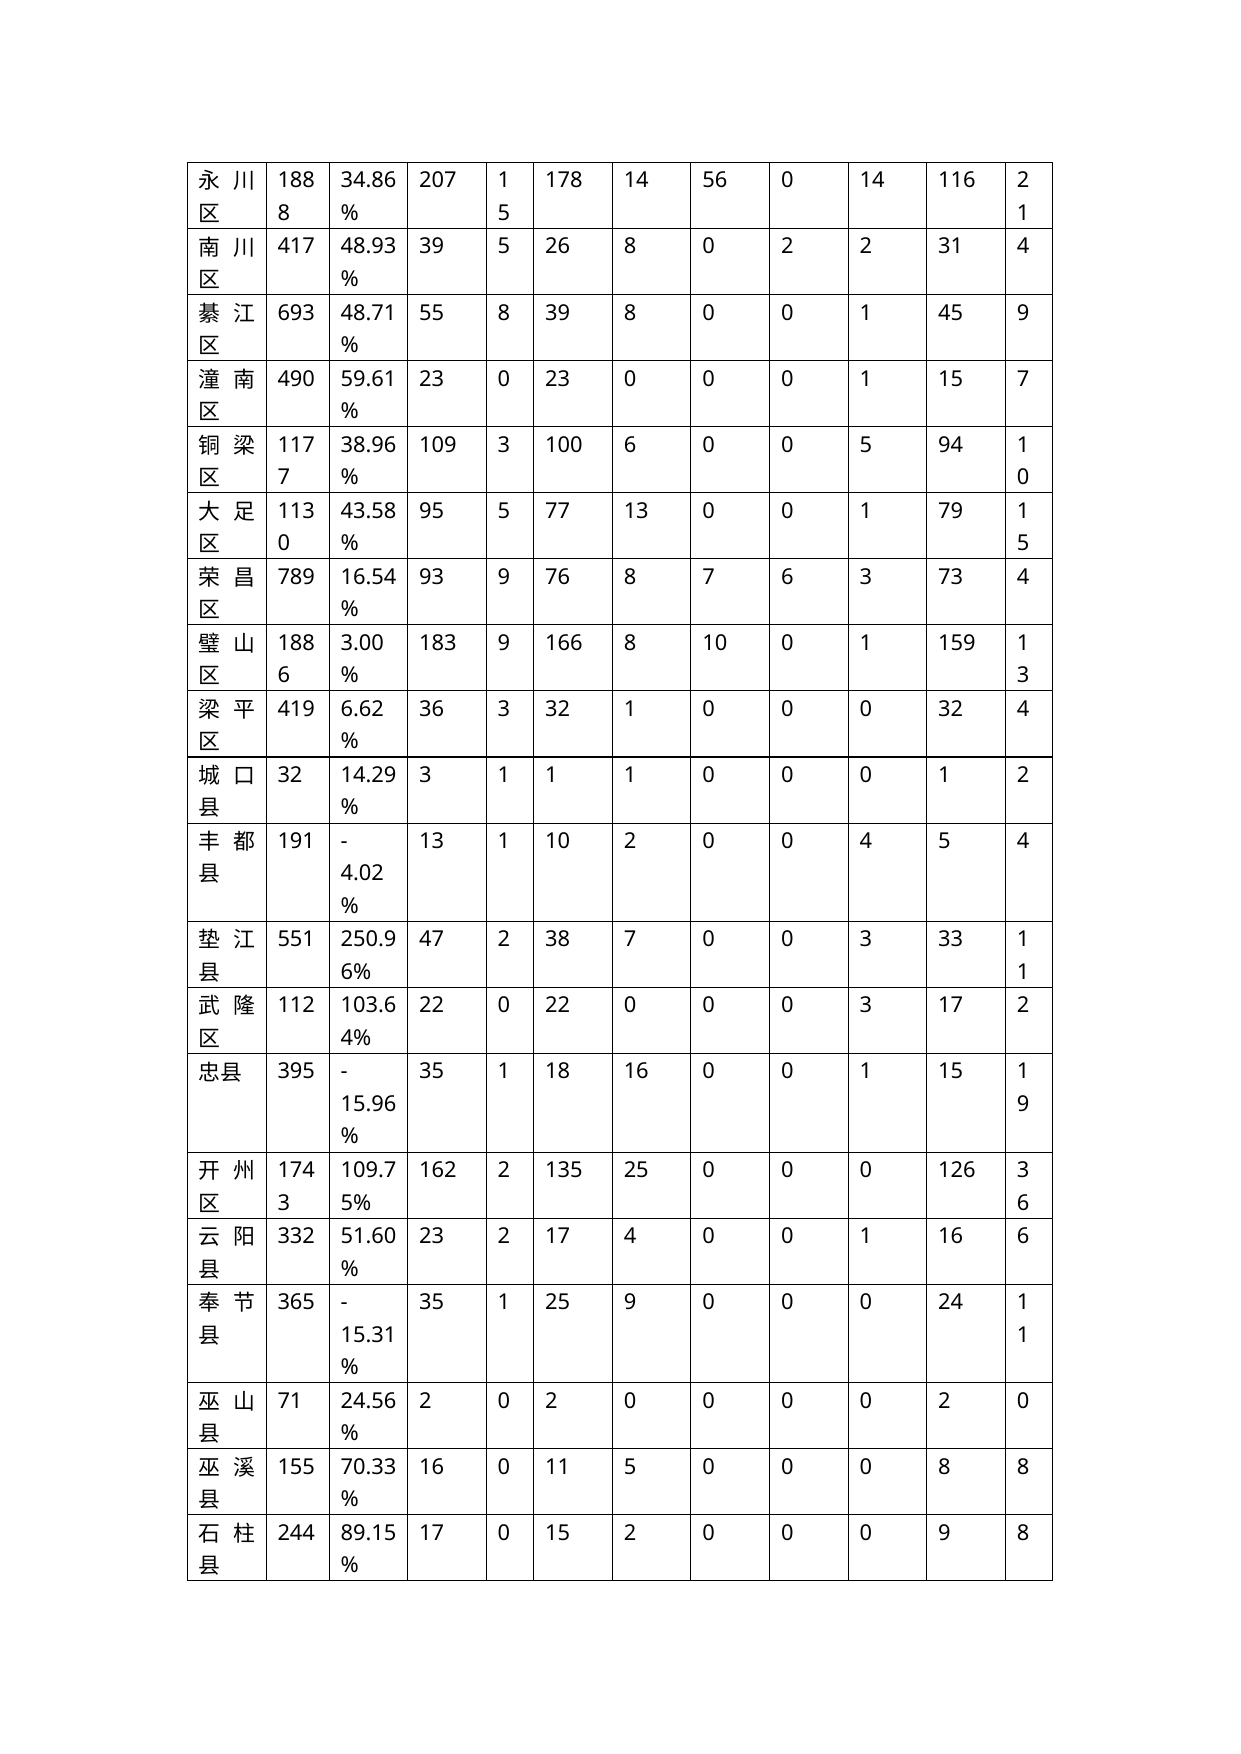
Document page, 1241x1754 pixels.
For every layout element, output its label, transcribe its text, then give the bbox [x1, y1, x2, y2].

table_cell -15.96% [330, 1054, 407, 1152]
table_cell 0 [691, 229, 769, 294]
table_cell 166 [534, 625, 612, 690]
table_cell 0 [770, 691, 848, 756]
table_cell 0 [691, 1515, 769, 1580]
table_cell 17 [408, 1515, 486, 1580]
table_cell 39 [408, 229, 486, 294]
table_cell 0 [691, 295, 769, 360]
table_cell 32 [534, 691, 612, 756]
table_cell 2 [613, 1515, 690, 1580]
table_cell 0 [691, 1449, 769, 1514]
table_cell 0 [770, 988, 848, 1053]
table_cell 3 [408, 758, 486, 822]
table_cell 9 [487, 625, 533, 690]
table_cell 0 [691, 1219, 769, 1284]
table_cell 250.96% [330, 922, 407, 987]
table_cell 4 [613, 1219, 690, 1284]
table_cell 34.86% [330, 163, 407, 228]
table_cell 0 [487, 1449, 533, 1514]
table_cell 3 [487, 691, 533, 756]
table_cell 36 [408, 691, 486, 756]
table_cell 0 [691, 824, 769, 921]
table_cell 22 [534, 988, 612, 1053]
table_cell 36 [1006, 1153, 1052, 1218]
table_cell 103.64% [330, 988, 407, 1053]
table_cell 25 [534, 1285, 612, 1382]
table_cell 1 [849, 1054, 926, 1152]
table_cell 33 [927, 922, 1005, 987]
table_cell 0 [849, 1153, 926, 1218]
table_cell 8 [1006, 1515, 1052, 1580]
table_cell 0 [770, 1383, 848, 1448]
table_cell 铜梁区 [188, 427, 266, 492]
table_cell 2 [408, 1383, 486, 1448]
table_cell 10 [534, 824, 612, 921]
table_cell 璧山区 [188, 625, 266, 690]
table_cell 1 [849, 361, 926, 426]
table_cell 2 [849, 229, 926, 294]
table_cell 0 [691, 691, 769, 756]
table_cell 丰都县 [188, 824, 266, 921]
table_cell 10 [1006, 427, 1052, 492]
table_cell 17 [927, 988, 1005, 1053]
table_cell 0 [613, 988, 690, 1053]
table_cell 0 [691, 493, 769, 558]
table_cell 大足区 [188, 493, 266, 558]
table_cell 南川区 [188, 229, 266, 294]
table_cell 116 [927, 163, 1005, 228]
table_cell 8 [487, 295, 533, 360]
table_cell 4 [1006, 824, 1052, 921]
table_cell 潼南区 [188, 361, 266, 426]
table_cell 0 [487, 1383, 533, 1448]
table_cell 3 [487, 427, 533, 492]
table_cell 14 [849, 163, 926, 228]
table_cell 0 [691, 361, 769, 426]
table_cell 43.58% [330, 493, 407, 558]
table_cell 4 [1006, 229, 1052, 294]
table_cell 0 [691, 1285, 769, 1382]
table_cell 35 [408, 1285, 486, 1382]
table_cell 0 [770, 922, 848, 987]
table_cell 9 [1006, 295, 1052, 360]
table_cell 垫江县 [188, 922, 266, 987]
table_cell 2 [1006, 758, 1052, 822]
table_cell 18 [534, 1054, 612, 1152]
table_cell 0 [770, 493, 848, 558]
table_cell 0 [1006, 1383, 1052, 1448]
table_cell 73 [927, 559, 1005, 624]
table_cell 奉节县 [188, 1285, 266, 1382]
table_cell 8 [927, 1449, 1005, 1514]
table_cell 1886 [267, 625, 329, 690]
table_cell 巫山县 [188, 1383, 266, 1448]
table_cell 15 [927, 361, 1005, 426]
table_cell 1743 [267, 1153, 329, 1218]
table_cell 178 [534, 163, 612, 228]
table_cell 0 [770, 1515, 848, 1580]
table_cell 159 [927, 625, 1005, 690]
table_cell 24.56% [330, 1383, 407, 1448]
table_cell 395 [267, 1054, 329, 1152]
table_cell 95 [408, 493, 486, 558]
table_cell 2 [487, 1219, 533, 1284]
table_cell 荣昌区 [188, 559, 266, 624]
table_cell -4.02% [330, 824, 407, 921]
table_cell 0 [691, 922, 769, 987]
table_cell 191 [267, 824, 329, 921]
table_cell 0 [691, 1054, 769, 1152]
table_cell 梁平区 [188, 691, 266, 756]
table_cell 8 [613, 295, 690, 360]
table_cell 24 [927, 1285, 1005, 1382]
table_cell 綦江区 [188, 295, 266, 360]
table_cell 9 [613, 1285, 690, 1382]
table_cell 1 [487, 1054, 533, 1152]
table_cell 6 [770, 559, 848, 624]
table_cell 16 [408, 1449, 486, 1514]
table_cell 0 [770, 1153, 848, 1218]
table_cell 183 [408, 625, 486, 690]
table_cell 23 [408, 361, 486, 426]
table_cell 巫溪县 [188, 1449, 266, 1514]
table_cell 0 [770, 1285, 848, 1382]
table_cell 11 [534, 1449, 612, 1514]
table_cell 2 [613, 824, 690, 921]
table_cell 1 [849, 1219, 926, 1284]
table_cell 0 [770, 1449, 848, 1514]
table_cell 忠县 [188, 1054, 266, 1152]
table_cell 7 [613, 922, 690, 987]
table_cell 0 [849, 1285, 926, 1382]
table_cell 0 [770, 824, 848, 921]
table_cell 云阳县 [188, 1219, 266, 1284]
table_cell 76 [534, 559, 612, 624]
table_cell 0 [770, 295, 848, 360]
table_cell 2 [487, 922, 533, 987]
table_cell 1 [927, 758, 1005, 822]
table_cell 1 [849, 625, 926, 690]
table_cell 4 [1006, 559, 1052, 624]
table_cell 94 [927, 427, 1005, 492]
table_cell 31 [927, 229, 1005, 294]
table_cell 11 [1006, 1285, 1052, 1382]
table_cell 89.15% [330, 1515, 407, 1580]
table_cell 10 [691, 625, 769, 690]
table_cell 0 [770, 758, 848, 822]
table_cell 1 [613, 758, 690, 822]
table_cell 0 [613, 1383, 690, 1448]
table_cell 7 [691, 559, 769, 624]
table_cell 1130 [267, 493, 329, 558]
table_cell 0 [849, 1449, 926, 1514]
table_cell 109 [408, 427, 486, 492]
table_cell 244 [267, 1515, 329, 1580]
table_cell 21 [1006, 163, 1052, 228]
table_cell 38 [534, 922, 612, 987]
table_cell 8 [613, 625, 690, 690]
table_cell 0 [849, 758, 926, 822]
table_cell 16 [927, 1219, 1005, 1284]
table_cell 15 [927, 1054, 1005, 1152]
table_cell 155 [267, 1449, 329, 1514]
table_cell 126 [927, 1153, 1005, 1218]
table_cell 0 [691, 988, 769, 1053]
table_cell 永川区 [188, 163, 266, 228]
table_cell 0 [691, 427, 769, 492]
table_cell 9 [927, 1515, 1005, 1580]
table_cell 石柱县 [188, 1515, 266, 1580]
table_cell 0 [849, 1383, 926, 1448]
table_cell 5 [487, 229, 533, 294]
table_cell 109.75% [330, 1153, 407, 1218]
table_cell 1 [534, 758, 612, 822]
table_cell 15 [1006, 493, 1052, 558]
table_cell 1177 [267, 427, 329, 492]
table_cell 112 [267, 988, 329, 1053]
table_cell 14.29% [330, 758, 407, 822]
table_cell 0 [849, 1515, 926, 1580]
table_cell 1 [613, 691, 690, 756]
table_cell 55 [408, 295, 486, 360]
table_cell 2 [770, 229, 848, 294]
table_cell 8 [1006, 1449, 1052, 1514]
table_cell 1888 [267, 163, 329, 228]
table_cell 71 [267, 1383, 329, 1448]
table_cell 0 [691, 1153, 769, 1218]
table_cell 0 [487, 1515, 533, 1580]
table_cell 551 [267, 922, 329, 987]
table_cell 14 [613, 163, 690, 228]
table_cell 135 [534, 1153, 612, 1218]
table_cell 332 [267, 1219, 329, 1284]
table_cell 0 [487, 361, 533, 426]
table_cell 8 [613, 229, 690, 294]
table_cell 22 [408, 988, 486, 1053]
table_cell 15 [534, 1515, 612, 1580]
table_cell -15.31% [330, 1285, 407, 1382]
table_cell 207 [408, 163, 486, 228]
table_cell 15 [487, 163, 533, 228]
table_cell 3 [849, 988, 926, 1053]
table_cell 9 [487, 559, 533, 624]
table_cell 39 [534, 295, 612, 360]
table_cell 0 [487, 988, 533, 1053]
table_cell 6.62% [330, 691, 407, 756]
table_cell 2 [1006, 988, 1052, 1053]
table_cell 789 [267, 559, 329, 624]
table_cell 0 [770, 427, 848, 492]
table_cell 32 [927, 691, 1005, 756]
table_cell 0 [770, 163, 848, 228]
table_cell 1 [849, 295, 926, 360]
table_cell 26 [534, 229, 612, 294]
table_cell 23 [408, 1219, 486, 1284]
table_cell 79 [927, 493, 1005, 558]
table_cell 1 [487, 758, 533, 822]
table_cell 100 [534, 427, 612, 492]
table_cell 23 [534, 361, 612, 426]
table_cell 1 [487, 824, 533, 921]
table_cell 19 [1006, 1054, 1052, 1152]
table_cell 93 [408, 559, 486, 624]
table_cell 17 [534, 1219, 612, 1284]
table_cell 365 [267, 1285, 329, 1382]
table_cell 47 [408, 922, 486, 987]
table_cell 3 [849, 922, 926, 987]
table_cell 2 [927, 1383, 1005, 1448]
table_cell 59.61% [330, 361, 407, 426]
table_cell 35 [408, 1054, 486, 1152]
table_cell 32 [267, 758, 329, 822]
table_cell 3 [849, 559, 926, 624]
table_cell 3.00% [330, 625, 407, 690]
table_cell 56 [691, 163, 769, 228]
table_cell 8 [613, 559, 690, 624]
table_cell 0 [691, 1383, 769, 1448]
table_cell 5 [613, 1449, 690, 1514]
table_cell 0 [770, 361, 848, 426]
table_cell 70.33% [330, 1449, 407, 1514]
table_cell 5 [849, 427, 926, 492]
table_cell 48.93% [330, 229, 407, 294]
table_cell 162 [408, 1153, 486, 1218]
table_cell 城口县 [188, 758, 266, 822]
table_cell 0 [770, 1054, 848, 1152]
table_cell 16 [613, 1054, 690, 1152]
table_cell 693 [267, 295, 329, 360]
table_cell 38.96% [330, 427, 407, 492]
table_cell 77 [534, 493, 612, 558]
table_cell 4 [849, 824, 926, 921]
table_cell 武隆区 [188, 988, 266, 1053]
table_cell 2 [534, 1383, 612, 1448]
table_cell 6 [1006, 1219, 1052, 1284]
table_cell 0 [849, 691, 926, 756]
table_cell 11 [1006, 922, 1052, 987]
table_cell 4 [1006, 691, 1052, 756]
table_cell 490 [267, 361, 329, 426]
table_cell 2 [487, 1153, 533, 1218]
table_cell 45 [927, 295, 1005, 360]
table_cell 1 [849, 493, 926, 558]
table_cell 13 [613, 493, 690, 558]
table_cell 0 [691, 758, 769, 822]
table_cell 25 [613, 1153, 690, 1218]
table_cell 0 [613, 361, 690, 426]
table_cell 13 [1006, 625, 1052, 690]
table_cell 0 [770, 625, 848, 690]
table_cell 5 [487, 493, 533, 558]
table_cell 51.60% [330, 1219, 407, 1284]
table_cell 48.71% [330, 295, 407, 360]
table_cell 419 [267, 691, 329, 756]
table_cell 7 [1006, 361, 1052, 426]
table_cell 417 [267, 229, 329, 294]
table_cell 0 [770, 1219, 848, 1284]
table_cell 开州区 [188, 1153, 266, 1218]
table_cell 5 [927, 824, 1005, 921]
table_cell 13 [408, 824, 486, 921]
table_cell 6 [613, 427, 690, 492]
table_cell 1 [487, 1285, 533, 1382]
table_cell 16.54% [330, 559, 407, 624]
